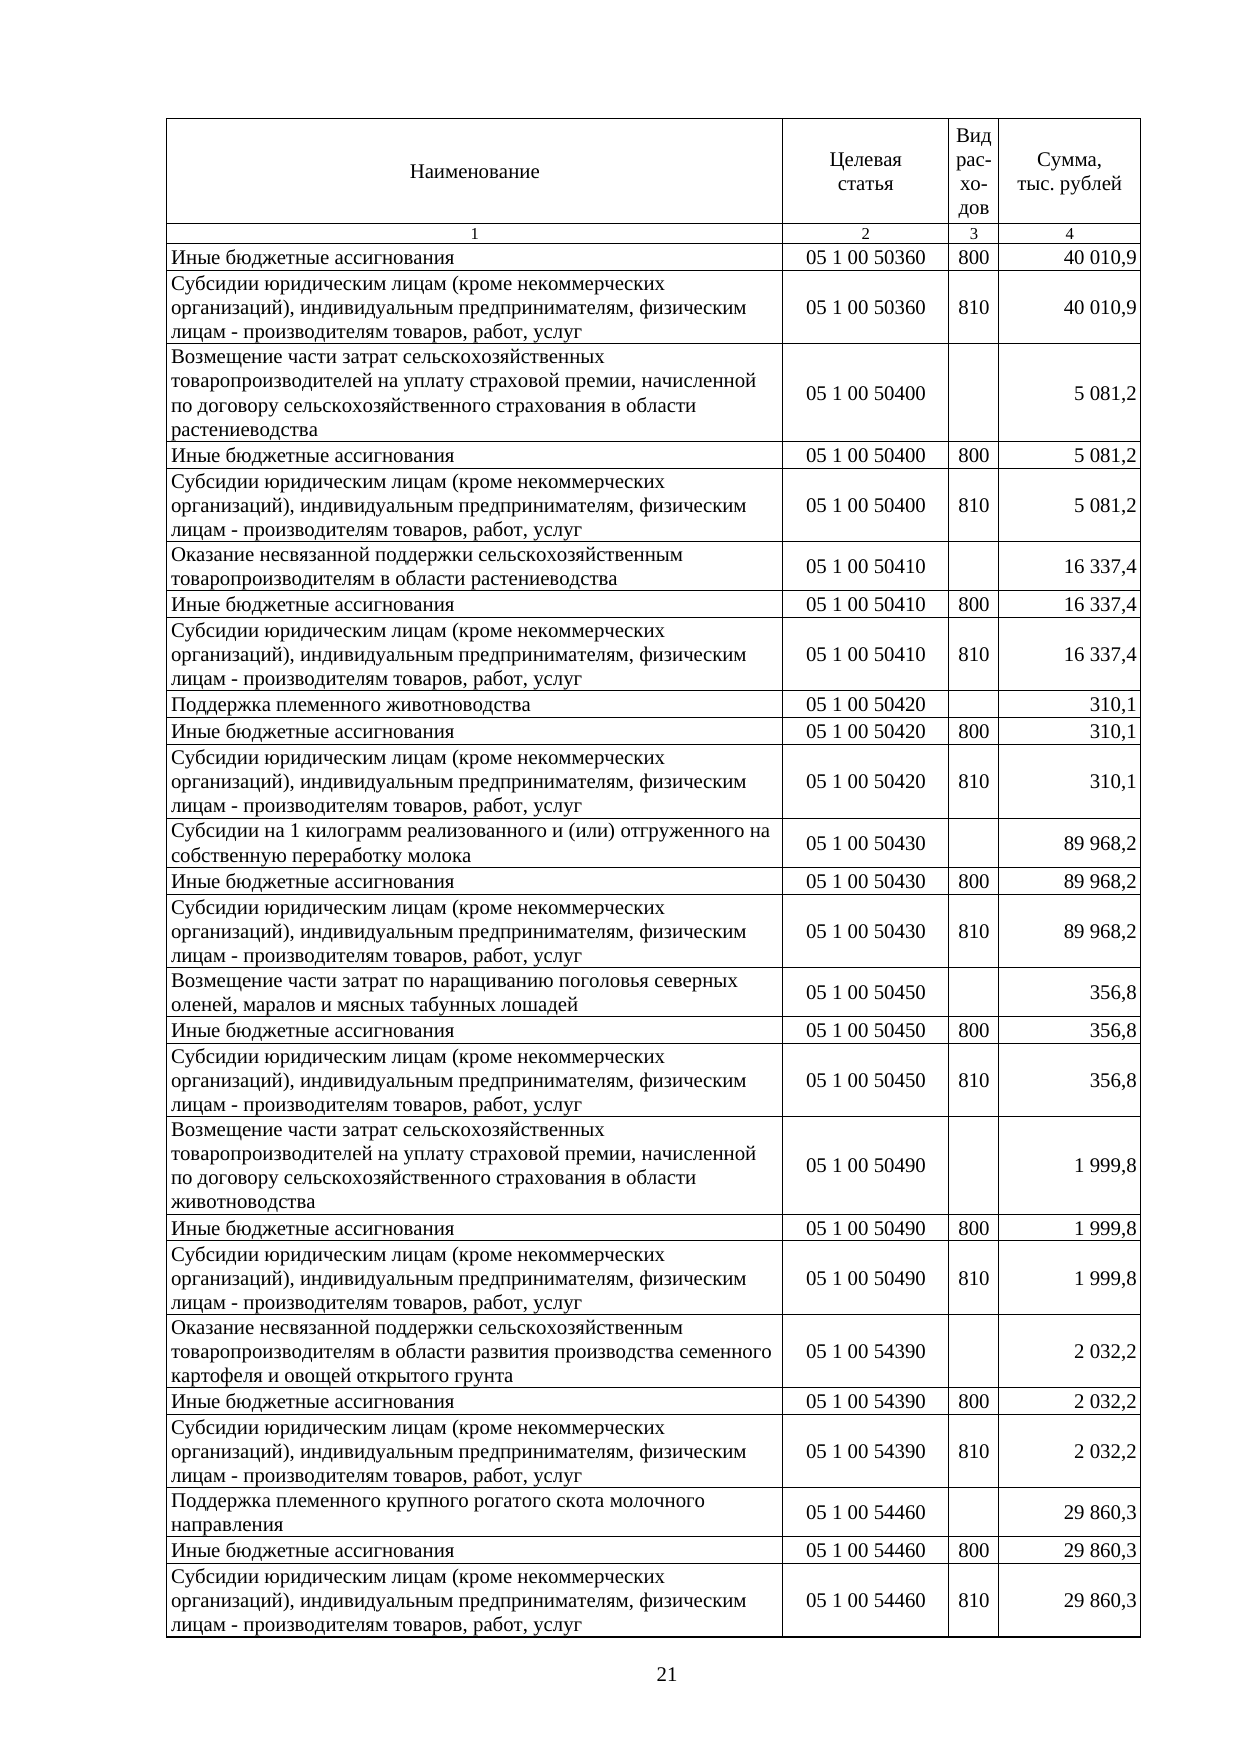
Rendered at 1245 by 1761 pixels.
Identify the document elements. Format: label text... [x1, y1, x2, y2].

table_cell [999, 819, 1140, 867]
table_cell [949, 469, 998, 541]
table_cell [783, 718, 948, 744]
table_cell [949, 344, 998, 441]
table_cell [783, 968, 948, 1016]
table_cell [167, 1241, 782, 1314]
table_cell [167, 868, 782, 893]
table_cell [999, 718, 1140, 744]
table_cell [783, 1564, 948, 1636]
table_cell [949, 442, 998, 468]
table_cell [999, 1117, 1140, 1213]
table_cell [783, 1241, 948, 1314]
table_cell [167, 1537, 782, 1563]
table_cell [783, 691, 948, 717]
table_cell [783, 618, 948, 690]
table_cell 2 [783, 224, 948, 243]
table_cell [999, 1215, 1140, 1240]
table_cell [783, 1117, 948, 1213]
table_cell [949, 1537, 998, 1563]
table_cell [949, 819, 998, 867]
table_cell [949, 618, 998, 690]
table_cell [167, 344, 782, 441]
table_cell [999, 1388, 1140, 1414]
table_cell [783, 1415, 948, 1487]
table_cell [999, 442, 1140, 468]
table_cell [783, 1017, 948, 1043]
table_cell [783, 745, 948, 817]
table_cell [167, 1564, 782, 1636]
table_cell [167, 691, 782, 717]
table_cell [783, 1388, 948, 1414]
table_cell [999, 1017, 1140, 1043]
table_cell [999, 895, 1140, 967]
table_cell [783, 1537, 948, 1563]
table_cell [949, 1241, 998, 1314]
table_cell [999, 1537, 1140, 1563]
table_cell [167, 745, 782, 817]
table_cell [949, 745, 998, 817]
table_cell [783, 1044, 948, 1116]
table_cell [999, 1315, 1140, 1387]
table_cell 4 [999, 224, 1140, 243]
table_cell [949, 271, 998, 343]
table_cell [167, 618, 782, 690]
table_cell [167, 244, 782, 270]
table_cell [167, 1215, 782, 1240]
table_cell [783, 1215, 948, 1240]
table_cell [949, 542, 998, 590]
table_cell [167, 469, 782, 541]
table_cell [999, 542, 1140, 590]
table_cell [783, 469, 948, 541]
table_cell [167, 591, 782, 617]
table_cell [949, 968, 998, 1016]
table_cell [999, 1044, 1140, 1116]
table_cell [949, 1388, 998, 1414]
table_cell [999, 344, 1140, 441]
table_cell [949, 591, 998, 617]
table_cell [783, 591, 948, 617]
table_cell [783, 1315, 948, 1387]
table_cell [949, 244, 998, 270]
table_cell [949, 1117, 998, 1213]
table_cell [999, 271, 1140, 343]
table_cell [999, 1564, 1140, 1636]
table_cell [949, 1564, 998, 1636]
table_header Сумма, тыс. рублей [999, 119, 1140, 223]
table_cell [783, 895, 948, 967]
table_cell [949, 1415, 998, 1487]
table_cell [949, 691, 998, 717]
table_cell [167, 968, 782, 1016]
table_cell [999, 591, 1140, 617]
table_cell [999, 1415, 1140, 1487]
table_cell 1 [167, 224, 782, 243]
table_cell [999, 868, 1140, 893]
table_cell 3 [949, 224, 998, 243]
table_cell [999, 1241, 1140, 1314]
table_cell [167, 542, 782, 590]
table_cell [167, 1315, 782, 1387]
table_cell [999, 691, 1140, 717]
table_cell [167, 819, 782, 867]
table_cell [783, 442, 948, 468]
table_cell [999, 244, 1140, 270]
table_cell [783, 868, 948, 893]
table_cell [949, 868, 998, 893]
table_header Вид рас- хо- дов [949, 119, 998, 223]
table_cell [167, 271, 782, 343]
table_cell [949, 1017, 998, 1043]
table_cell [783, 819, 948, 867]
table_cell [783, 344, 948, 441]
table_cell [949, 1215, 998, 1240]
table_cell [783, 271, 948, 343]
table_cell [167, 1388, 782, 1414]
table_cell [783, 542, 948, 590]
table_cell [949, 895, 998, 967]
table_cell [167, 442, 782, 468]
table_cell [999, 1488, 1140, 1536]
table_header Целевая статья [783, 119, 948, 223]
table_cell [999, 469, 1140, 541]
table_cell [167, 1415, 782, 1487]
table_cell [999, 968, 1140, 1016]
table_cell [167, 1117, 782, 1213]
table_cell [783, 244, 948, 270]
table_header Наименование [167, 119, 782, 223]
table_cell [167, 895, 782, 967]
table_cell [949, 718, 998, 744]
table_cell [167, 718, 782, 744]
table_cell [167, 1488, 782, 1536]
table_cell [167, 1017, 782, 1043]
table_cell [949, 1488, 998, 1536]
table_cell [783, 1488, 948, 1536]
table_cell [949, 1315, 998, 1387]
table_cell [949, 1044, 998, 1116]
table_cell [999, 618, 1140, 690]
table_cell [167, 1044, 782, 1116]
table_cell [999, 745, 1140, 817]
